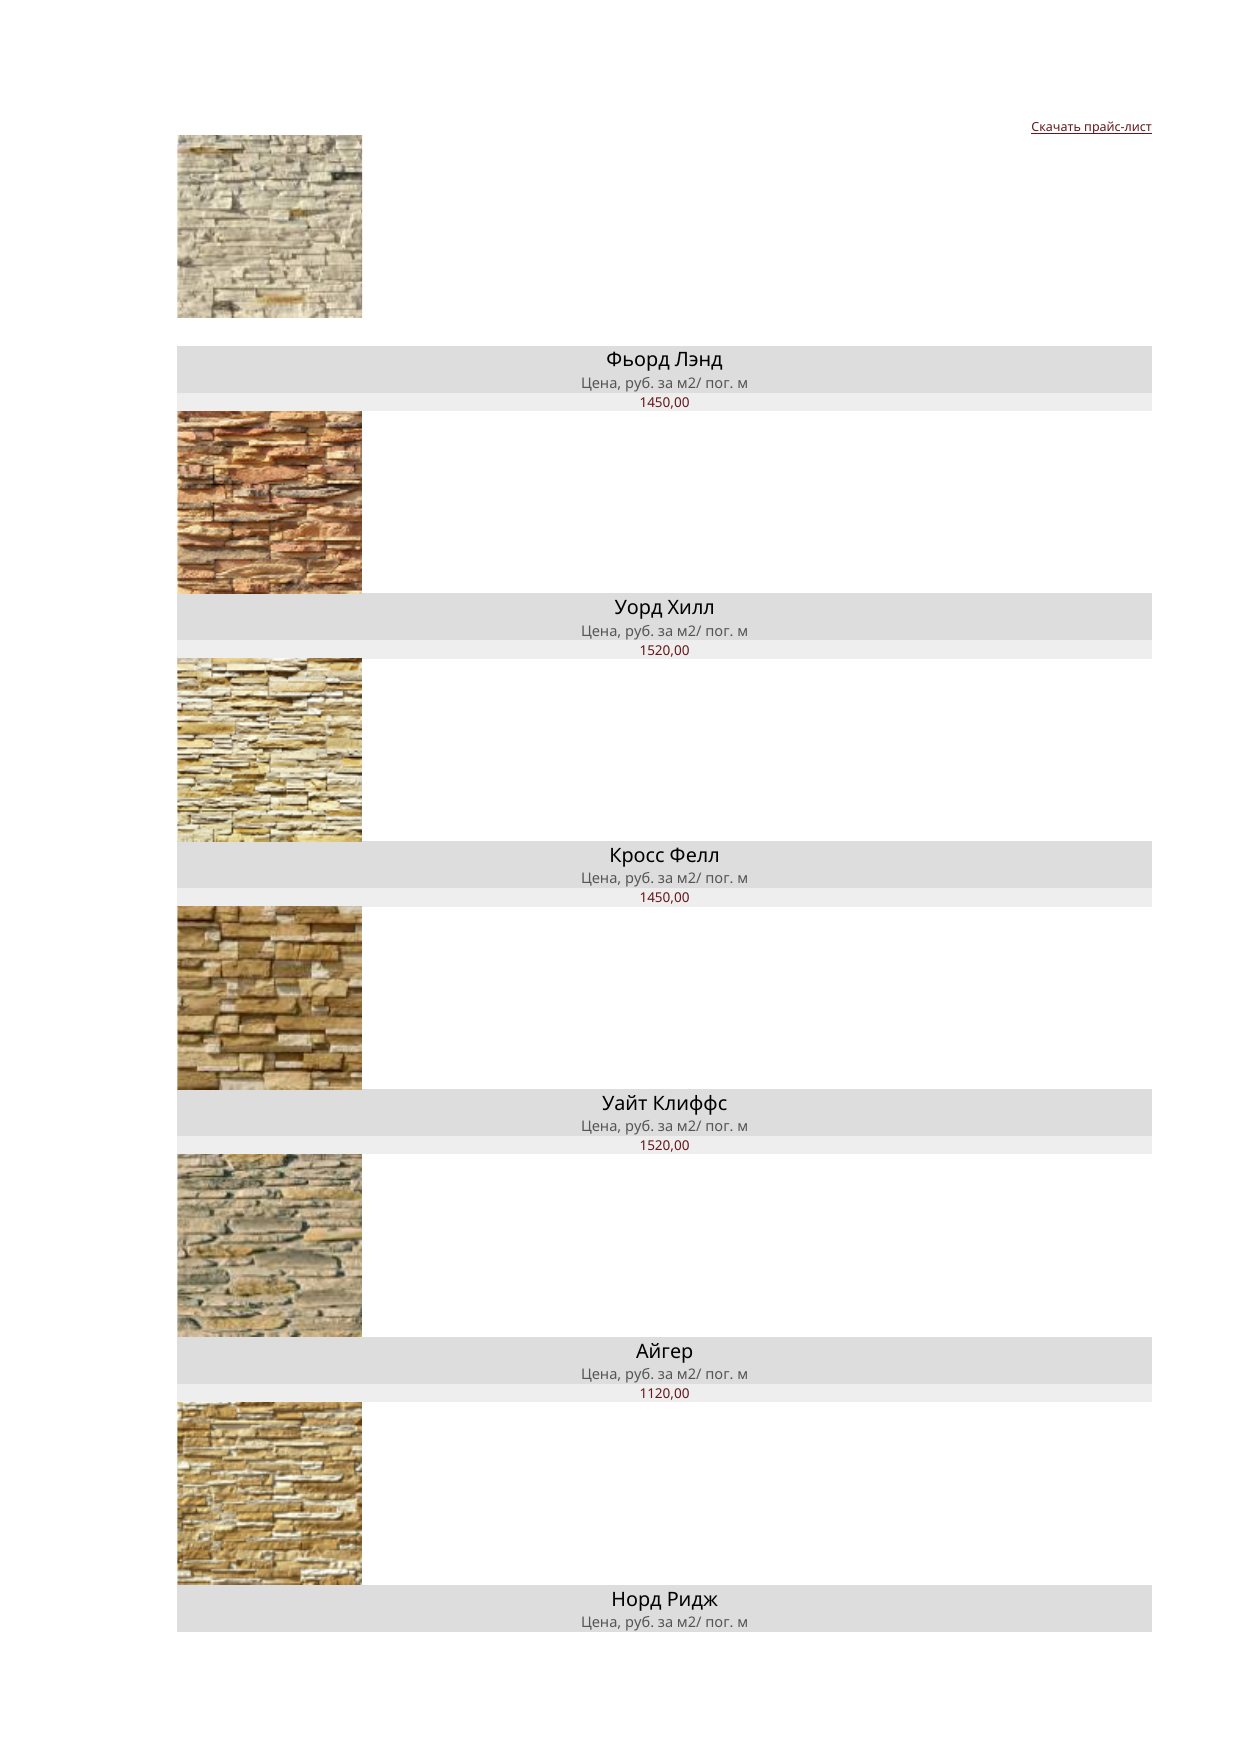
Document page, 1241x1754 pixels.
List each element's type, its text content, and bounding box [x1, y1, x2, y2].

text 1520,00 [177, 640, 1152, 659]
text 1520,00 [177, 1136, 1152, 1154]
picture [177, 1402, 362, 1585]
text 1450,00 [177, 888, 1152, 907]
text Норд Ридж [177, 1585, 1152, 1612]
text Фьорд Лэнд [177, 346, 1152, 373]
text Айгер [177, 1337, 1152, 1364]
text Цена, руб. за м2/ пог. м [177, 1364, 1152, 1384]
picture [177, 658, 362, 842]
picture [177, 135, 363, 318]
text Цена, руб. за м2/ пог. м [177, 868, 1152, 888]
text Кросс Фелл [177, 841, 1152, 868]
text Цена, руб. за м2/ пог. м [177, 1612, 1152, 1632]
text Уорд Хилл [177, 593, 1152, 621]
picture [177, 1154, 362, 1337]
text Цена, руб. за м2/ пог. м [177, 1116, 1152, 1136]
picture [177, 411, 362, 594]
picture [177, 906, 362, 1090]
text Скачать прайс-лист [177, 118, 1152, 135]
text Цена, руб. за м2/ пог. м [177, 373, 1152, 393]
text Цена, руб. за м2/ пог. м [177, 621, 1152, 640]
text 1450,00 [177, 393, 1152, 411]
text Уайт Клиффс [177, 1089, 1152, 1116]
text 1120,00 [177, 1384, 1152, 1402]
